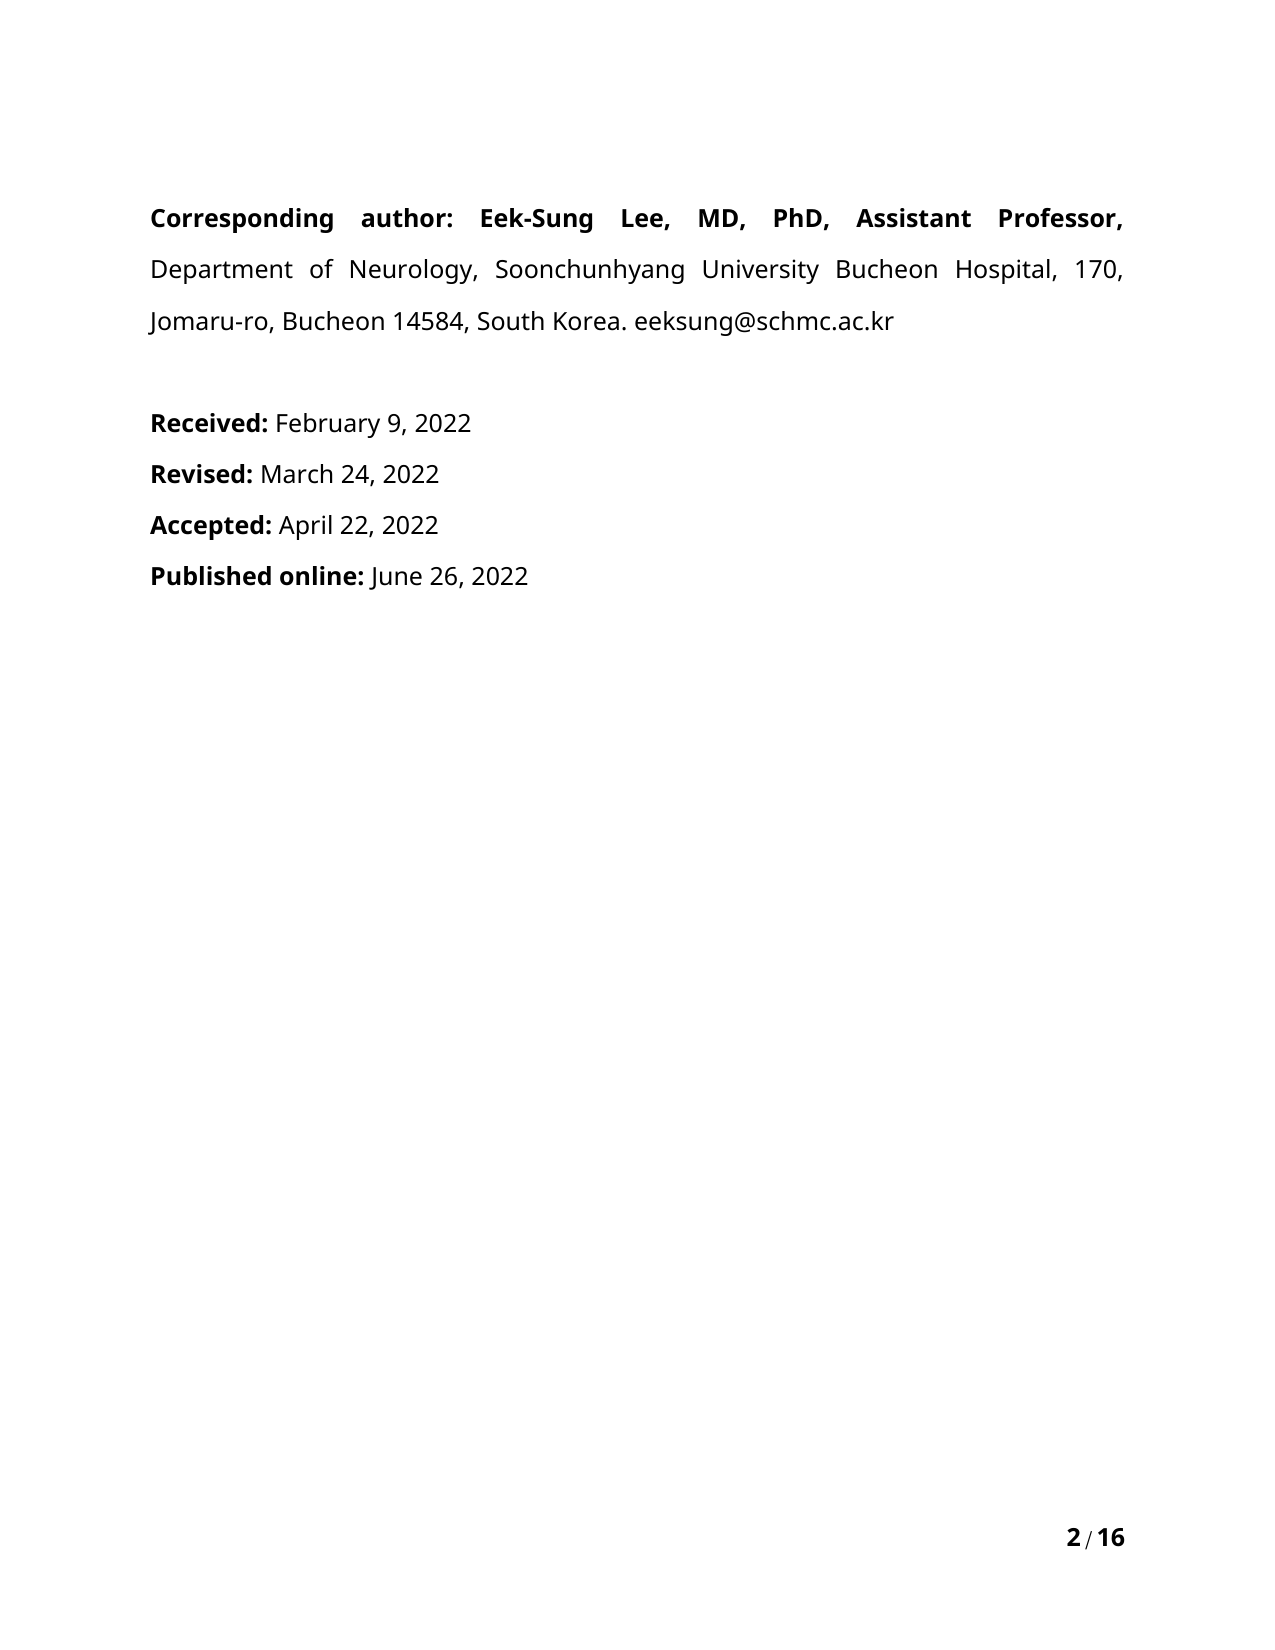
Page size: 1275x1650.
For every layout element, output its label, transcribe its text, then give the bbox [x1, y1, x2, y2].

text Corresponding author: Eek-Sung Lee, MD, PhD, Assistant Professor, Department of Neurology, Soonchunhyang University Bucheon Hospital, 170, Jomaru-ro, Bucheon 14584, South Korea. eeksung@schmc.ac.kr [150, 201, 1125, 337]
text Revised: March 24, 2022 [150, 456, 1125, 490]
text Published online: June 26, 2022 [150, 558, 1125, 592]
text Accepted: April 22, 2022 [150, 507, 1125, 541]
text Received: February 9, 2022 [150, 405, 1125, 439]
